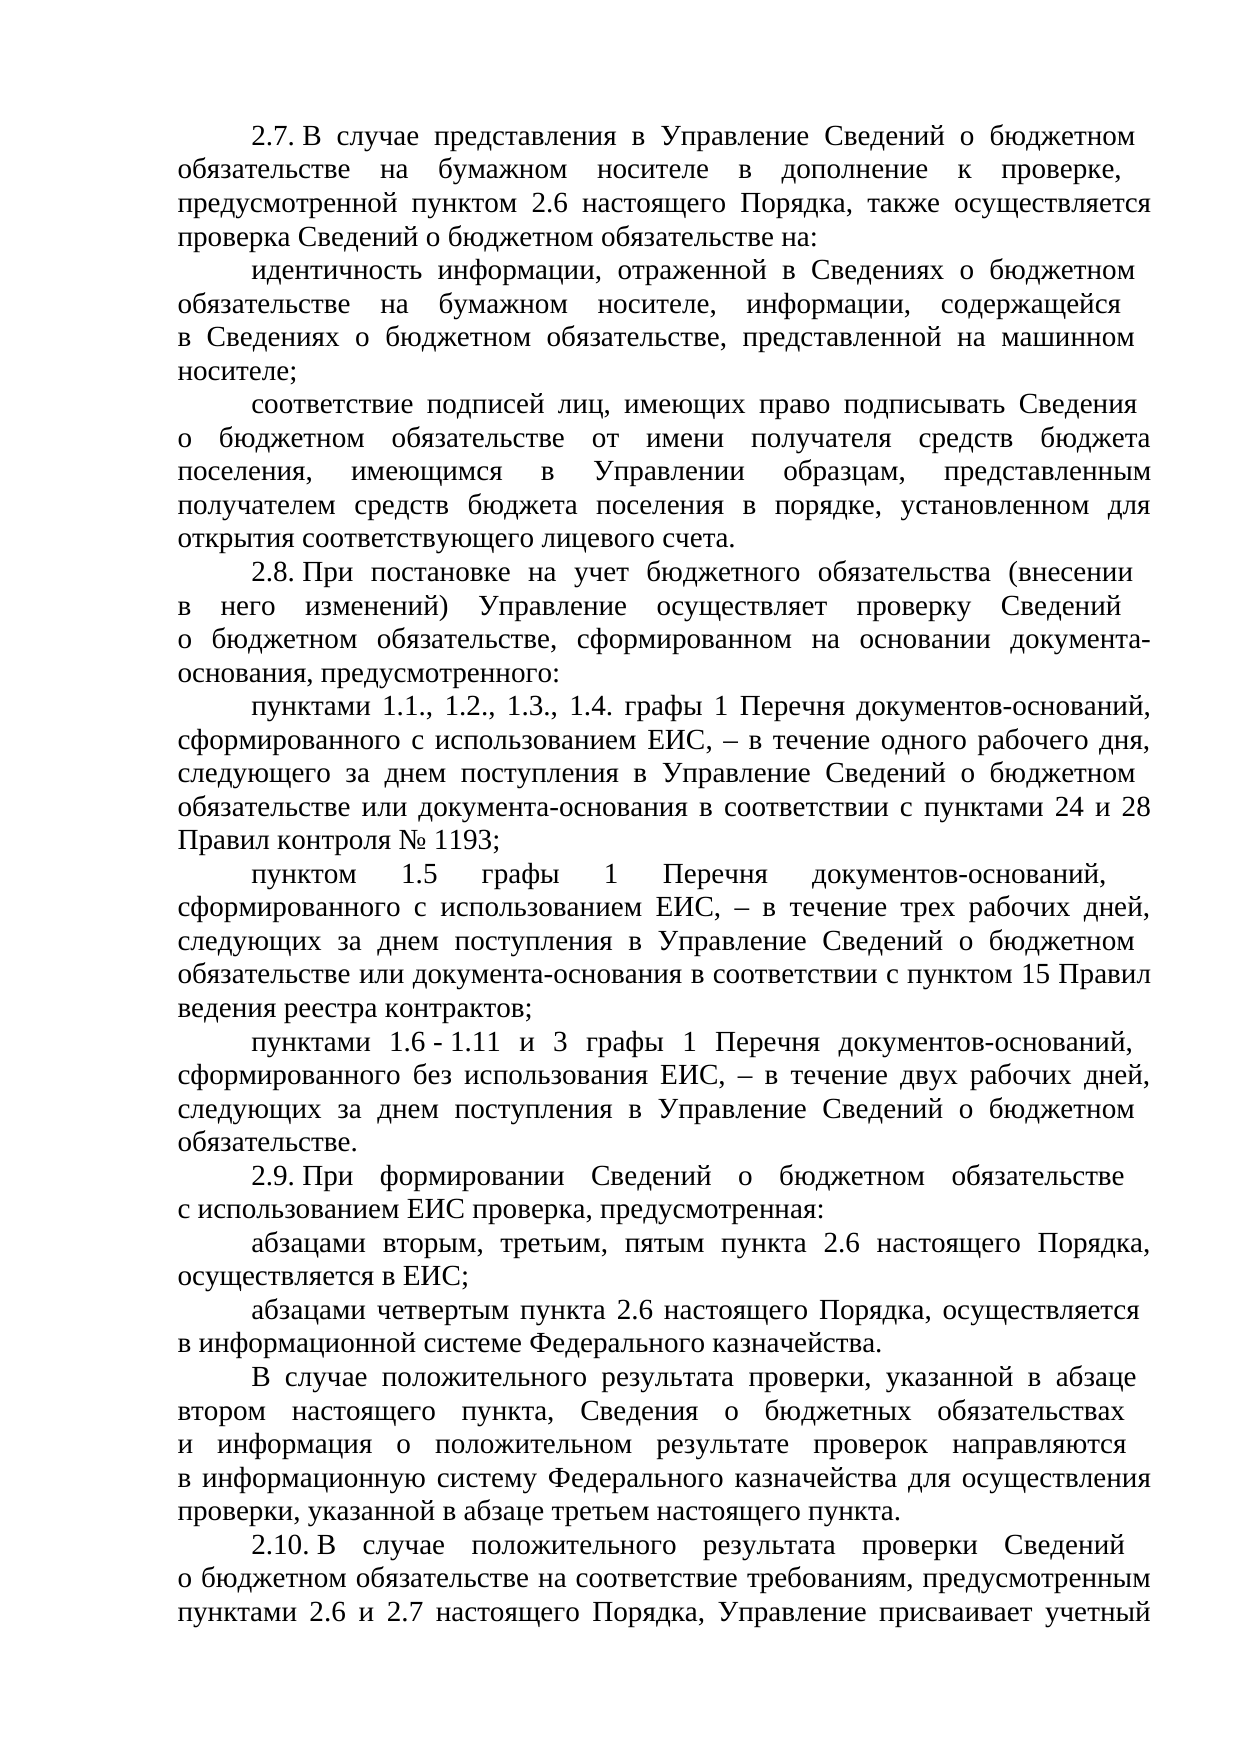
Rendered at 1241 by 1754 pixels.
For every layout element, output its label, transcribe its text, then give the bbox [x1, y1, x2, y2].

text пунктами 1.1., 1.2., 1.3., 1.4. графы 1 Перечня документов-оснований, сформированного с использованием ЕИС, – в течение одного рабочего дня, следующего за днем поступления в Управление Сведений о бюджетном обязательстве или документа-основания в соответствии с пунктами 24 и 28 Правил контроля № 1193; [177, 688, 1152, 856]
text 2.7. В случае представления в Управление Сведений о бюджетном обязательстве на бумажном носителе в дополнение к проверке, предусмотренной пунктом 2.6 настоящего Порядка, также осуществляется проверка Сведений о бюджетном обязательстве на: [177, 118, 1152, 252]
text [177, 1527, 1152, 1627]
text пунктом 1.5 графы 1 Перечня документов-оснований, сформированного с использованием ЕИС, – в течение трех рабочих дней, следующих за днем поступления в Управление Сведений о бюджетном обязательстве или документа-основания в соответствии с пунктом 15 Правил ведения реестра контрактов; [177, 856, 1152, 1024]
text абзацами четвертым пункта 2.6 настоящего Порядка, осуществляется в информационной системе Федерального казначейства. [177, 1292, 1152, 1359]
text 2.8. При постановке на учет бюджетного обязательства (внесении в него изменений) Управление осуществляет проверку Сведений о бюджетном обязательстве, сформированном на основании документа-основания, предусмотренного: [177, 554, 1152, 688]
text идентичность информации, отраженной в Сведениях о бюджетном обязательстве на бумажном носителе, информации, содержащейся в Сведениях о бюджетном обязательстве, представленной на машинном носителе; [177, 252, 1152, 386]
text В случае положительного результата проверки, указанной в абзаце втором настоящего пункта, Сведения о бюджетных обязательствах и информация о положительном результате проверок направляются в информационную систему Федерального казначейства для осуществления проверки, указанной в абзаце третьем настоящего пункта. [177, 1359, 1152, 1527]
text пунктами 1.6 - 1.11 и 3 графы 1 Перечня документов-оснований, сформированного без использования ЕИС, – в течение двух рабочих дней, следующих за днем поступления в Управление Сведений о бюджетном обязательстве. [177, 1024, 1152, 1158]
text соответствие подписей лиц, имеющих право подписывать Сведения о бюджетном обязательстве от имени получателя средств бюджета поселения, имеющимся в Управлении образцам, представленным получателем средств бюджета поселения в порядке, установленном для открытия соответствующего лицевого счета. [177, 386, 1152, 554]
text абзацами вторым, третьим, пятым пункта 2.6 настоящего Порядка, осуществляется в ЕИС; [177, 1225, 1152, 1292]
text 2.9. При формировании Сведений о бюджетном обязательстве с использованием ЕИС проверка, предусмотренная: [177, 1158, 1152, 1225]
